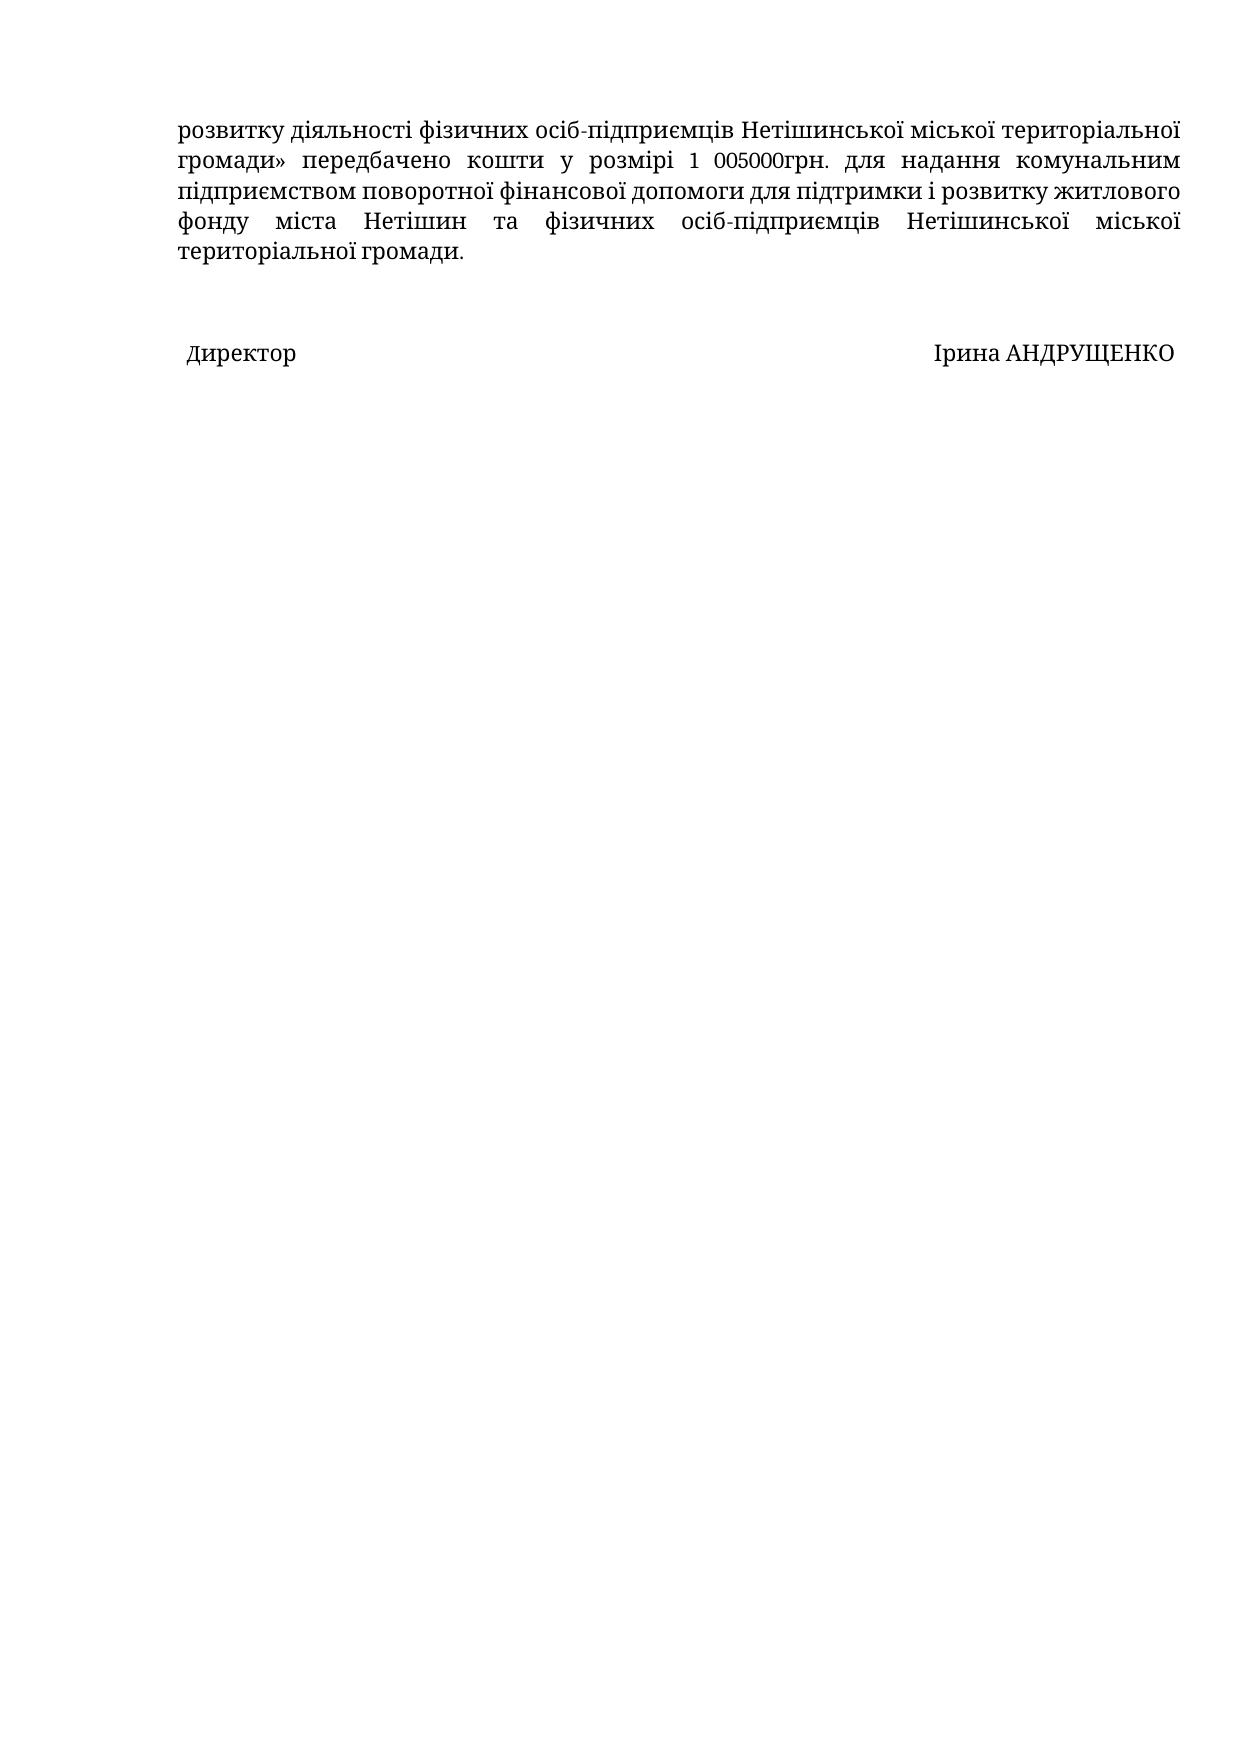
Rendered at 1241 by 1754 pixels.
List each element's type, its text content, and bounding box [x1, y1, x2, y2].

text Директор Ірина АНДРУЩЕНКО [177, 341, 1181, 367]
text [177, 118, 1181, 265]
